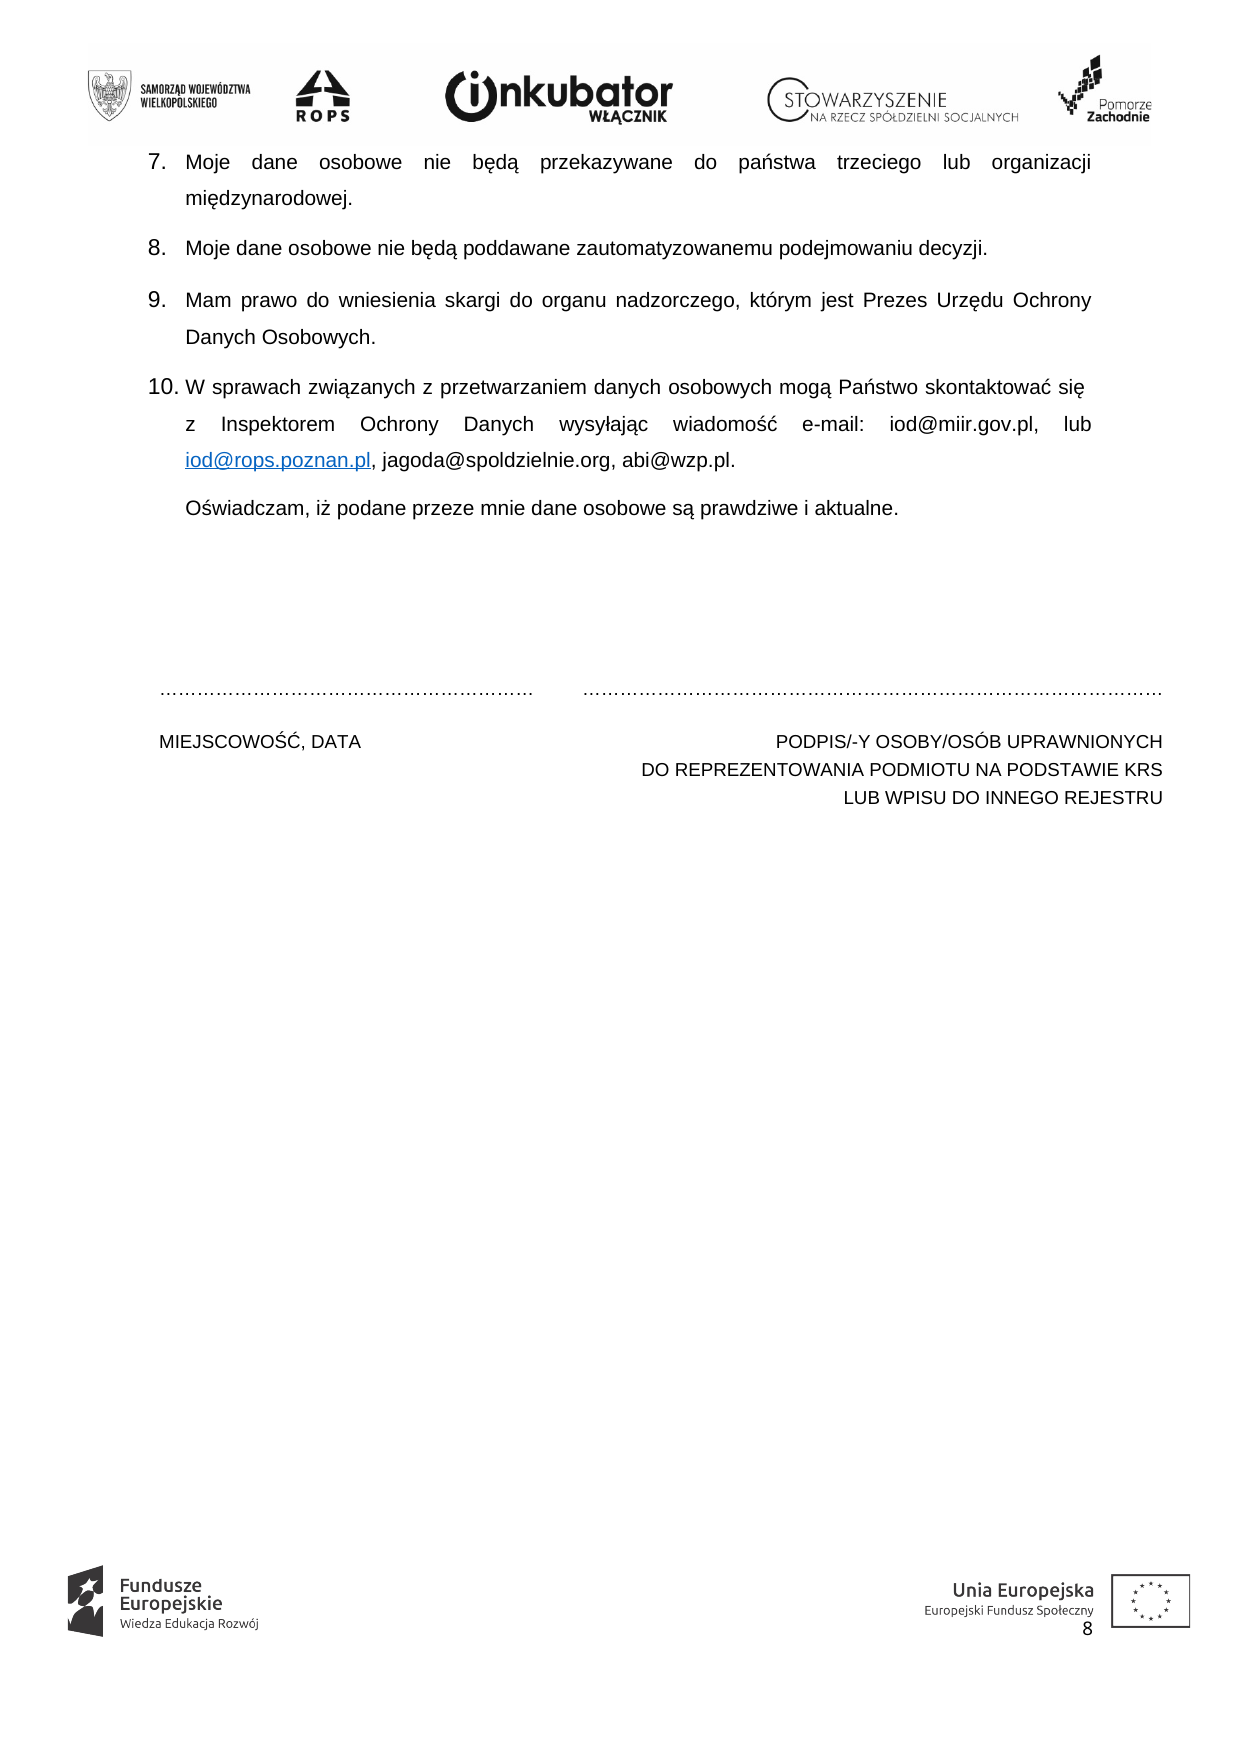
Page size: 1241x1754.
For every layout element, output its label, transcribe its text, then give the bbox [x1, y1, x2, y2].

list Moje dane osobowe nie będą poddawane zautomatyzowanemu podejmowaniu decyzji. [148, 234, 1093, 261]
table_header …………………………………………………… MIEJSCOWOŚĆ, DATA [148, 593, 563, 816]
table_header ………………………………………………………………………………… PODPIS/-Y OSOBY/OSÓB UPRAWNIONYCH DO REPREZENTOWANIA PODMIOTU NA PODSTAWIE KRS LUB WPISU DO INNEGO REJESTRU [563, 593, 1174, 816]
picture [87, 43, 1152, 146]
list W sprawach związanych z przetwarzaniem danych osobowych mogą Państwo skontaktować się z Inspektorem Ochrony Danych wysyłając wiadomość e-mail: iod@miir.gov.pl, lub iod@rops.poznan.pl, jagoda@spoldzielnie.org, abi@wzp.pl. [148, 373, 1093, 471]
text Oświadczam, iż podane przeze mnie dane osobowe są prawdziwe i aktualne. [185, 496, 1093, 520]
list Moje dane osobowe nie będą przekazywane do państwa trzeciego lub organizacji międzynarodowej. [148, 148, 1093, 210]
picture [67, 1565, 1191, 1637]
list Mam prawo do wniesienia skargi do organu nadzorczego, którym jest Prezes Urzędu Ochrony Danych Osobowych. [148, 286, 1093, 349]
